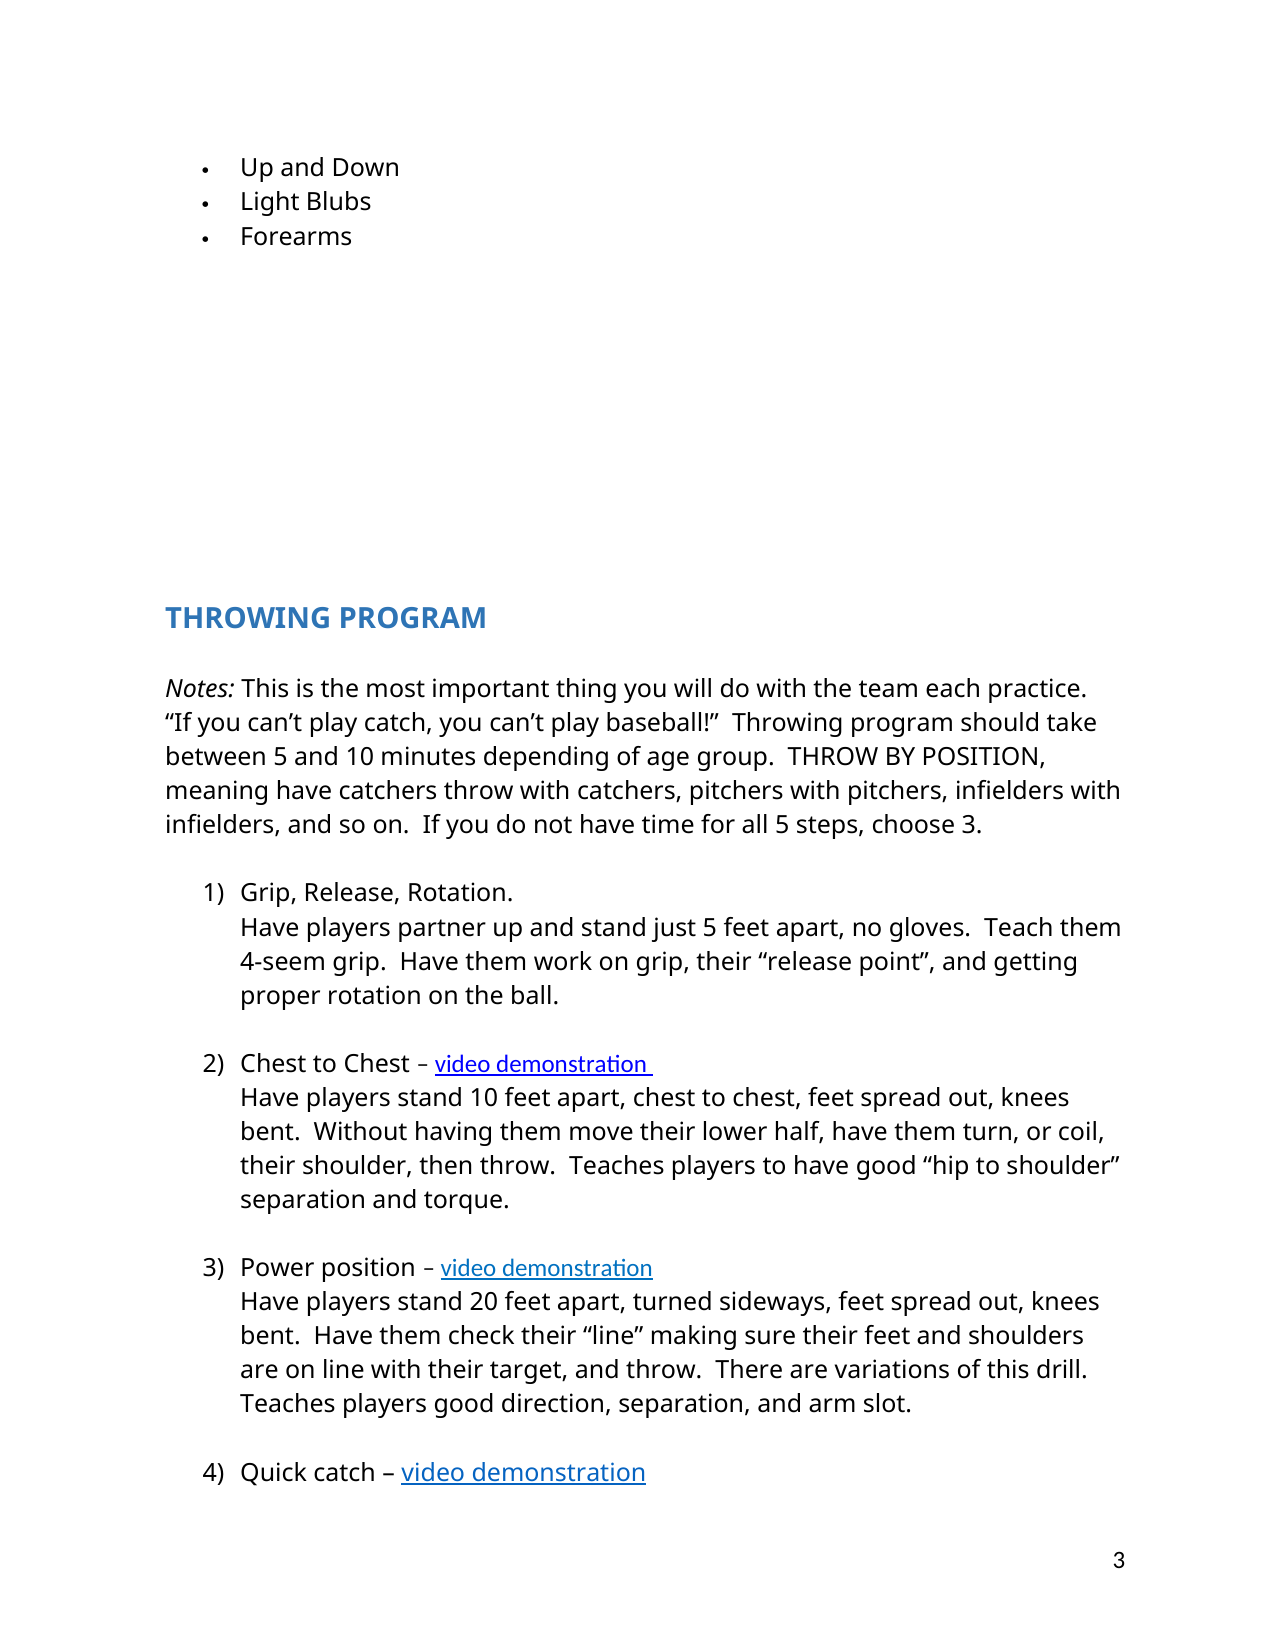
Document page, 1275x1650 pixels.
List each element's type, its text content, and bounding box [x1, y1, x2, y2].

list Have players stand 20 feet apart, turned sideways, feet spread out, knees bent. Have them check their “line” making sure their feet and shoulders are on line with their target, and throw. There are variations of this drill. Teaches players good direction, separation, and arm slot. [240, 1284, 1125, 1420]
list Power position – video demonstration [202, 1250, 1125, 1284]
subtitle THROWING PROGRAM [165, 597, 1125, 637]
list Have players stand 10 feet apart, chest to chest, feet spread out, knees bent. Without having them move their lower half, have them turn, or coil, their shoulder, then throw. Teaches players to have good “hip to shoulder” separation and torque. [240, 1079, 1125, 1216]
list Quick catch – video demonstration [202, 1454, 1125, 1488]
list Chest to Chest – video demonstration [202, 1045, 1125, 1079]
list Grip, Release, Rotation. [202, 875, 1125, 909]
list Forearms [202, 218, 1125, 252]
text Notes: This is the most important thing you will do with the team each practice. “If you can’t play catch, you can’t play baseball!” Throwing program should take between 5 and 10 minutes depending of age group. THROW BY POSITION, meaning have catchers throw with catchers, pitchers with pitchers, infielders with infielders, and so on. If you do not have time for all 5 steps, choose 3. [165, 671, 1125, 841]
list Have players partner up and stand just 5 feet apart, no gloves. Teach them 4-seem grip. Have them work on grip, their “release point”, and getting proper rotation on the ball. [240, 909, 1125, 1011]
list Light Blubs [202, 184, 1125, 218]
list Up and Down [202, 150, 1125, 184]
